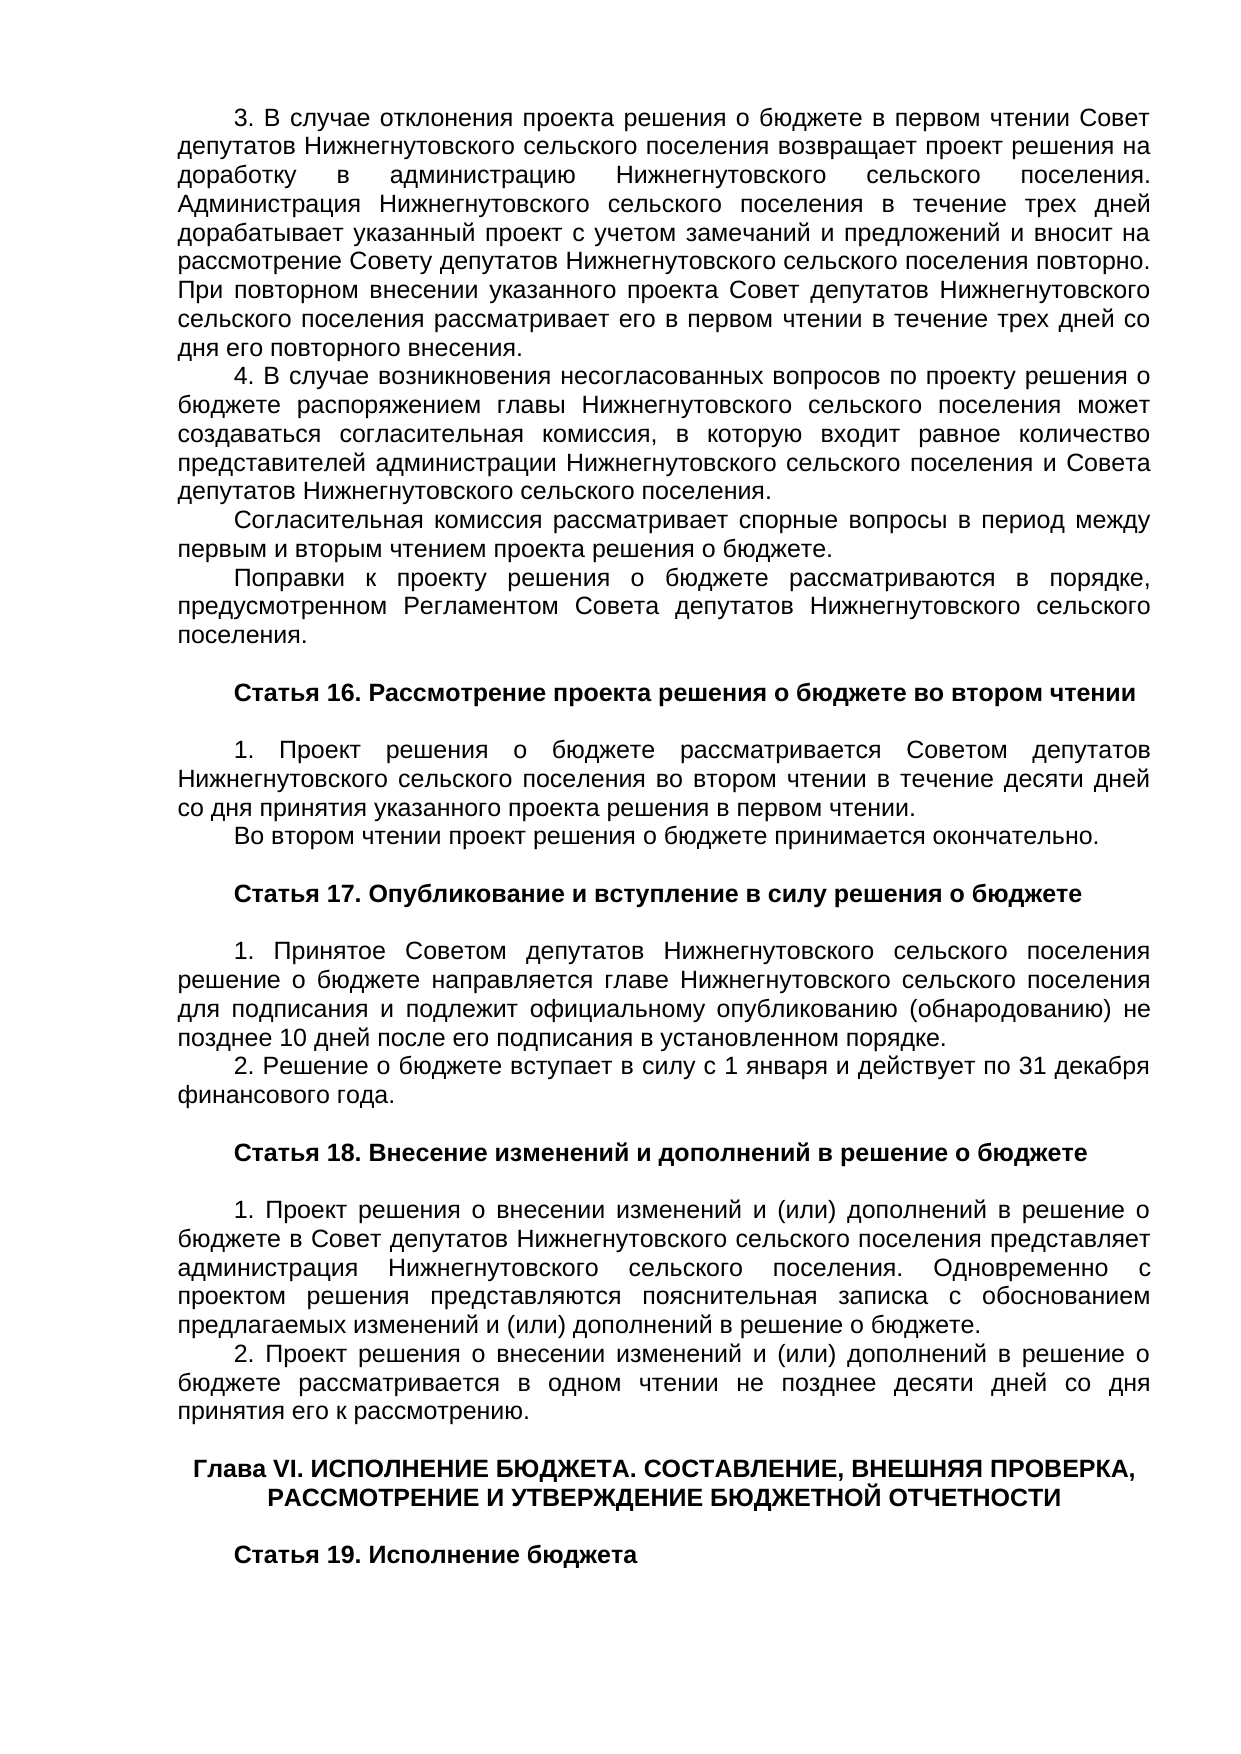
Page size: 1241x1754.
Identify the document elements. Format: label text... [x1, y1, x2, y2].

text Поправки к проекту решения о бюджете рассматриваются в порядке, предусмотренном Регламентом Совета депутатов Нижнегнутовского сельского поселения. [177, 562, 1152, 649]
text 1. Проект решения о внесении изменений и (или) дополнений в решение о бюджете в Совет депутатов Нижнегнутовского сельского поселения представляет администрация Нижнегнутовского сельского поселения. Одновременно с проектом решения представляются пояснительная записка с обоснованием предлагаемых изменений и (или) дополнений в решение о бюджете. [177, 1195, 1152, 1339]
text Согласительная комиссия рассматривает спорные вопросы в период между первым и вторым чтением проекта решения о бюджете. [177, 505, 1152, 562]
text 1. Принятое Советом депутатов Нижнегнутовского сельского поселения решение о бюджете направляется главе Нижнегнутовского сельского поселения для подписания и подлежит официальному опубликованию (обнародованию) не позднее 10 дней после его подписания в установленном порядке. [177, 936, 1152, 1051]
text 4. В случае возникновения несогласованных вопросов по проекту решения о бюджете распоряжением главы Нижнегнутовского сельского поселения может создаваться согласительная комиссия, в которую входит равное количество представителей администрации Нижнегнутовского сельского поселения и Совета депутатов Нижнегнутовского сельского поселения. [177, 361, 1152, 505]
text 1. Проект решения о бюджете рассматривается Советом депутатов Нижнегнутовского сельского поселения во втором чтении в течение десяти дней со дня принятия указанного проекта решения в первом чтении. [177, 735, 1152, 821]
text Статья 16. Рассмотрение проекта решения о бюджете во втором чтении [177, 677, 1152, 706]
text Статья 17. Опубликование и вступление в силу решения о бюджете [177, 879, 1152, 907]
text Статья 19. Исполнение бюджета [177, 1540, 1152, 1569]
text 2. Проект решения о внесении изменений и (или) дополнений в решение о бюджете рассматривается в одном чтении не позднее десяти дней со дня принятия его к рассмотрению. [177, 1339, 1152, 1425]
text 2. Решение о бюджете вступает в силу с 1 января и действует по 31 декабря финансового года. [177, 1051, 1152, 1109]
text 3. В случае отклонения проекта решения о бюджете в первом чтении Совет депутатов Нижнегнутовского сельского поселения возвращает проект решения на доработку в администрацию Нижнегнутовского сельского поселения. Администрация Нижнегнутовского сельского поселения в течение трех дней дорабатывает указанный проект с учетом замечаний и предложений и вносит на рассмотрение Совету депутатов Нижнегнутовского сельского поселения повторно. При повторном внесении указанного проекта Совет депутатов Нижнегнутовского сельского поселения рассматривает его в первом чтении в течение трех дней со дня его повторного внесения. [177, 102, 1152, 361]
text Во втором чтении проект решения о бюджете принимается окончательно. [177, 821, 1152, 850]
text Статья 18. Внесение изменений и дополнений в решение о бюджете [177, 1137, 1152, 1166]
text Глава VI. ИСПОЛНЕНИЕ БЮДЖЕТА. СОСТАВЛЕНИЕ, ВНЕШНЯЯ ПРОВЕРКА, РАССМОТРЕНИЕ И УТВЕРЖДЕНИЕ БЮДЖЕТНОЙ ОТЧЕТНОСТИ [177, 1454, 1152, 1511]
